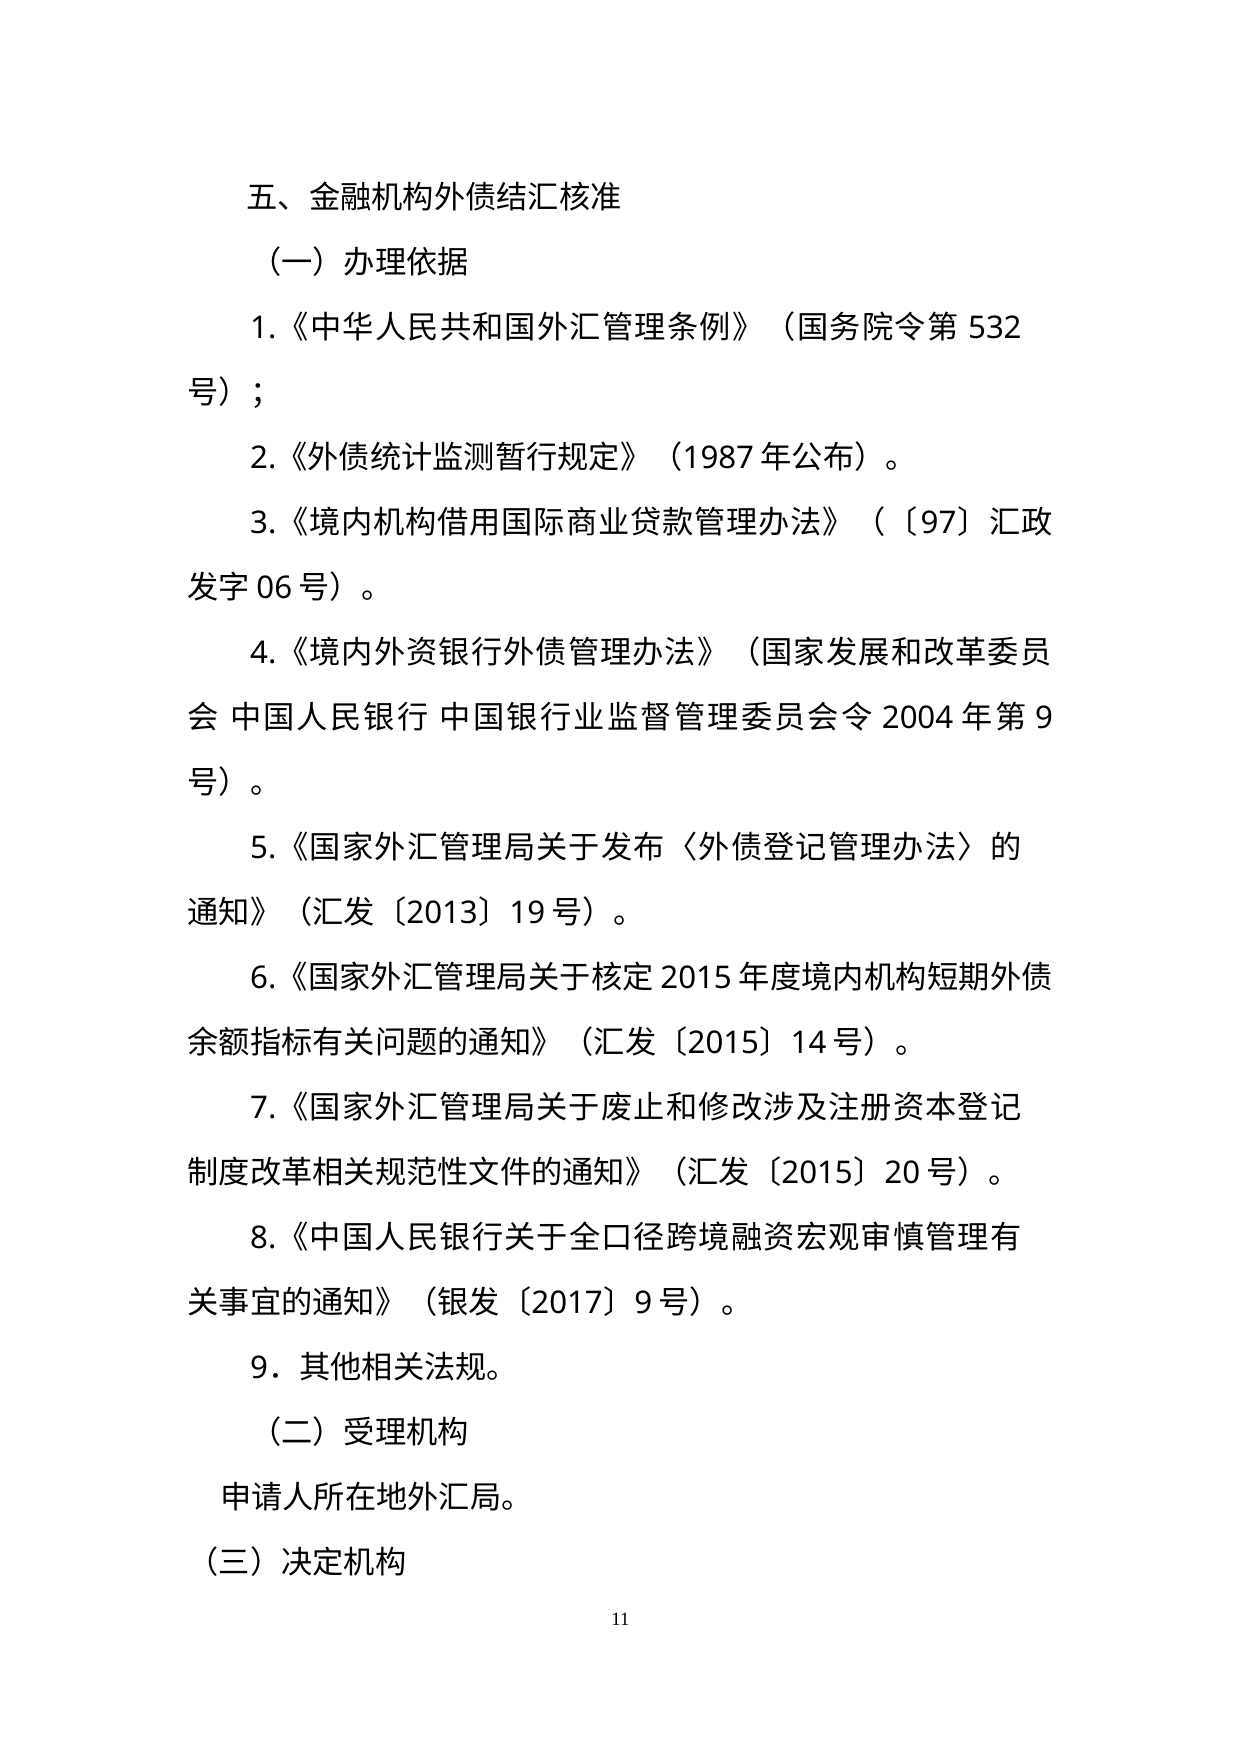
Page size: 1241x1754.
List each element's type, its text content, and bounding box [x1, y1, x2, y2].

text 8.《中国人民银行关于全口径跨境融资宏观审慎管理有关事宜的通知》（银发〔2017〕9号）。 [187, 1202, 1021, 1332]
text 申请人所在地外汇局。 [187, 1462, 1059, 1527]
text （三）决定机构 [187, 1527, 1021, 1592]
text （二）受理机构 [187, 1397, 1021, 1462]
text 9．其他相关法规。 [187, 1332, 1021, 1397]
text 6.《国家外汇管理局关于核定2015年度境内机构短期外债余额指标有关问题的通知》（汇发〔2015〕14号）。 [187, 942, 1053, 1072]
text 2.《外债统计监测暂行规定》（1987年公布）。 [187, 422, 1021, 487]
text 5.《国家外汇管理局关于发布〈外债登记管理办法〉的通知》（汇发〔2013〕19号）。 [187, 812, 1021, 942]
text 7.《国家外汇管理局关于废止和修改涉及注册资本登记制度改革相关规范性文件的通知》（汇发〔2015〕20号）。 [187, 1072, 1021, 1202]
text 4.《境内外资银行外债管理办法》（国家发展和改革委员会 中国人民银行 中国银行业监督管理委员会令2004年第9号）。 [187, 617, 1053, 812]
text 3.《境内机构借用国际商业贷款管理办法》（〔97〕汇政发字06号）。 [187, 487, 1053, 617]
text （一）办理依据 [187, 227, 1021, 292]
text 1.《中华人民共和国外汇管理条例》（国务院令第532号）； [187, 292, 1021, 422]
text 五、金融机构外债结汇核准 [187, 162, 1059, 227]
